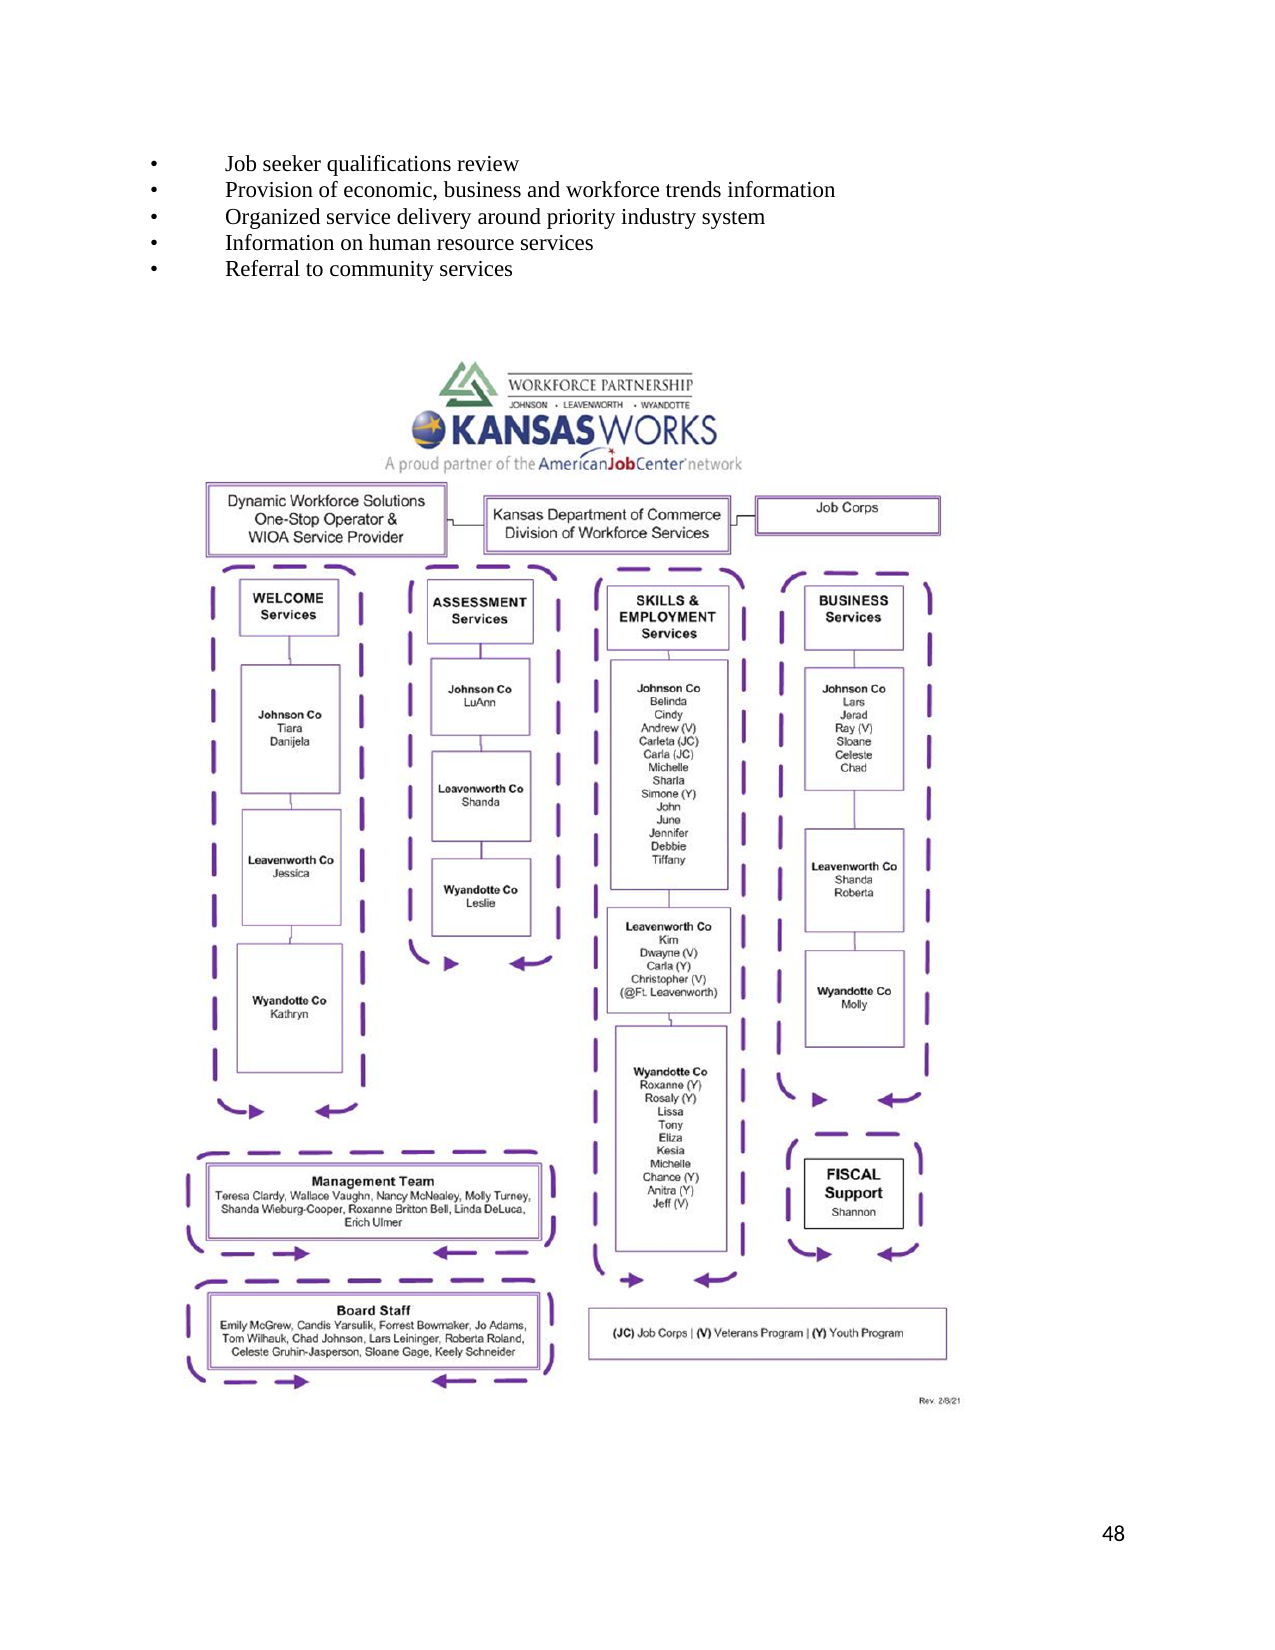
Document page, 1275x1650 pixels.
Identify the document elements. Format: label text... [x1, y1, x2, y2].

text • Referral to community services [150, 255, 1125, 282]
text • Organized service delivery around priority industry system [150, 203, 1125, 229]
picture [150, 334, 989, 1419]
text • Job seeker qualifications review [150, 150, 1125, 176]
text • Provision of economic, business and workforce trends information [150, 176, 1125, 203]
text • Information on human resource services [150, 229, 1125, 255]
